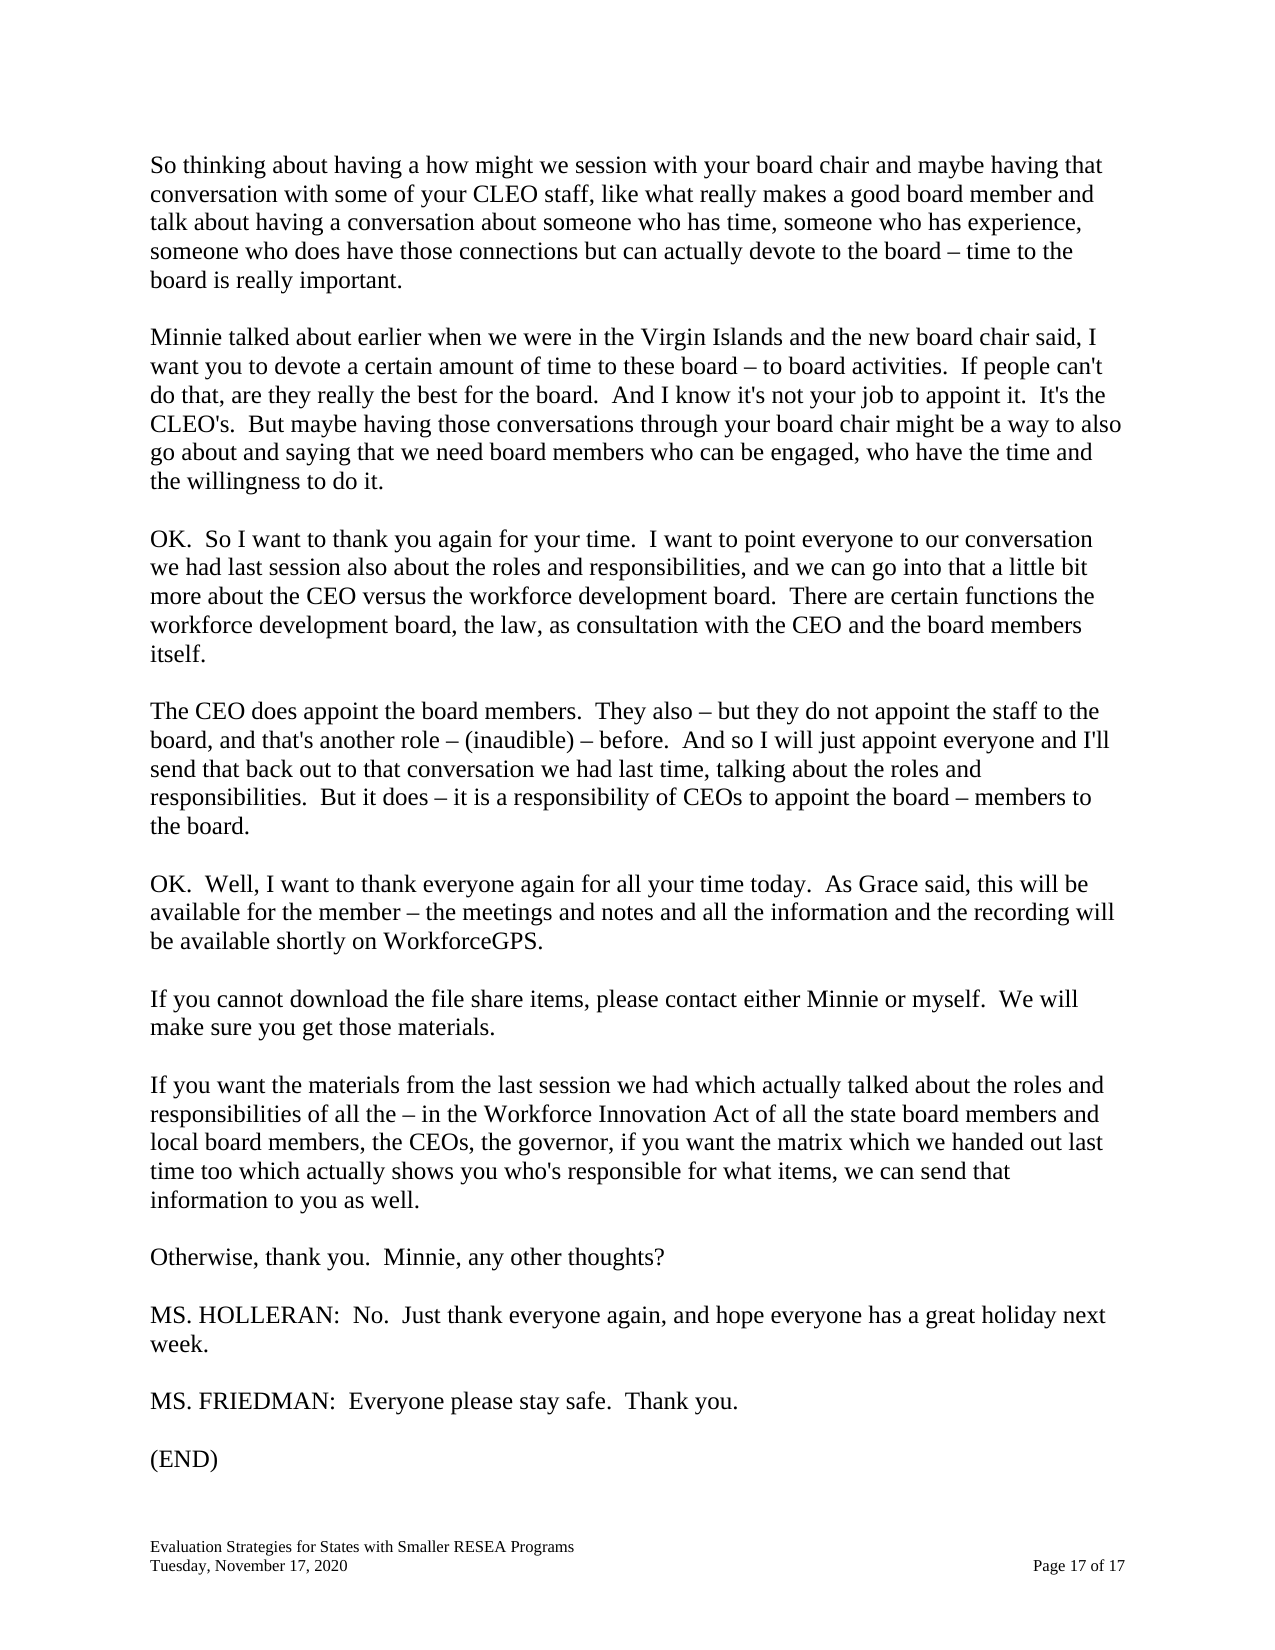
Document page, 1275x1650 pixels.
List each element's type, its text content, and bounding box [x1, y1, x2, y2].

text MS. FRIEDMAN: Everyone please stay safe. Thank you. [150, 1386, 1125, 1415]
text Minnie talked about earlier when we were in the Virgin Islands and the new board chair said, I want you to devote a certain amount of time to these board – to board activities. If people can't do that, are they really the best for the board. And I know it's not your job to appoint it. It's the CLEO's. But maybe having those conversations through your board chair might be a way to also go about and saying that we need board members who can be engaged, who have the time and the willingness to do it. [150, 322, 1125, 495]
text OK. So I want to thank you again for your time. I want to point everyone to our conversation we had last session also about the roles and responsibilities, and we can go into that a little bit more about the CEO versus the workforce development board. There are certain functions the workforce development board, the law, as consultation with the CEO and the board members itself. [150, 524, 1125, 667]
text MS. HOLLERAN: No. Just thank everyone again, and hope everyone has a great holiday next week. [150, 1300, 1125, 1357]
text If you cannot download the file share items, please contact either Minnie or myself. We will make sure you get those materials. [150, 984, 1125, 1041]
text OK. Well, I want to thank everyone again for all your time today. As Grace said, this will be available for the member – the meetings and notes and all the information and the recording will be available shortly on WorkforceGPS. [150, 869, 1125, 955]
text (END) [150, 1444, 1125, 1472]
text So thinking about having a how might we session with your board chair and maybe having that conversation with some of your CLEO staff, like what really makes a good board member and talk about having a conversation about someone who has time, someone who has experience, someone who does have those connections but can actually devote to the board – time to the board is really important. [150, 150, 1125, 294]
text If you want the materials from the last session we had which actually talked about the roles and responsibilities of all the – in the Workforce Innovation Act of all the state board members and local board members, the CEOs, the governor, if you want the matrix which we handed out last time too which actually shows you who's responsible for what items, we can send that information to you as well. [150, 1070, 1125, 1214]
text The CEO does appoint the board members. They also – but they do not appoint the staff to the board, and that's another role – (inaudible) – before. And so I will just appoint everyone and I'll send that back out to that conversation we had last time, talking about the roles and responsibilities. But it does – it is a responsibility of CEOs to appoint the board – members to the board. [150, 696, 1125, 840]
text Otherwise, thank you. Minnie, any other thoughts? [150, 1242, 1125, 1271]
